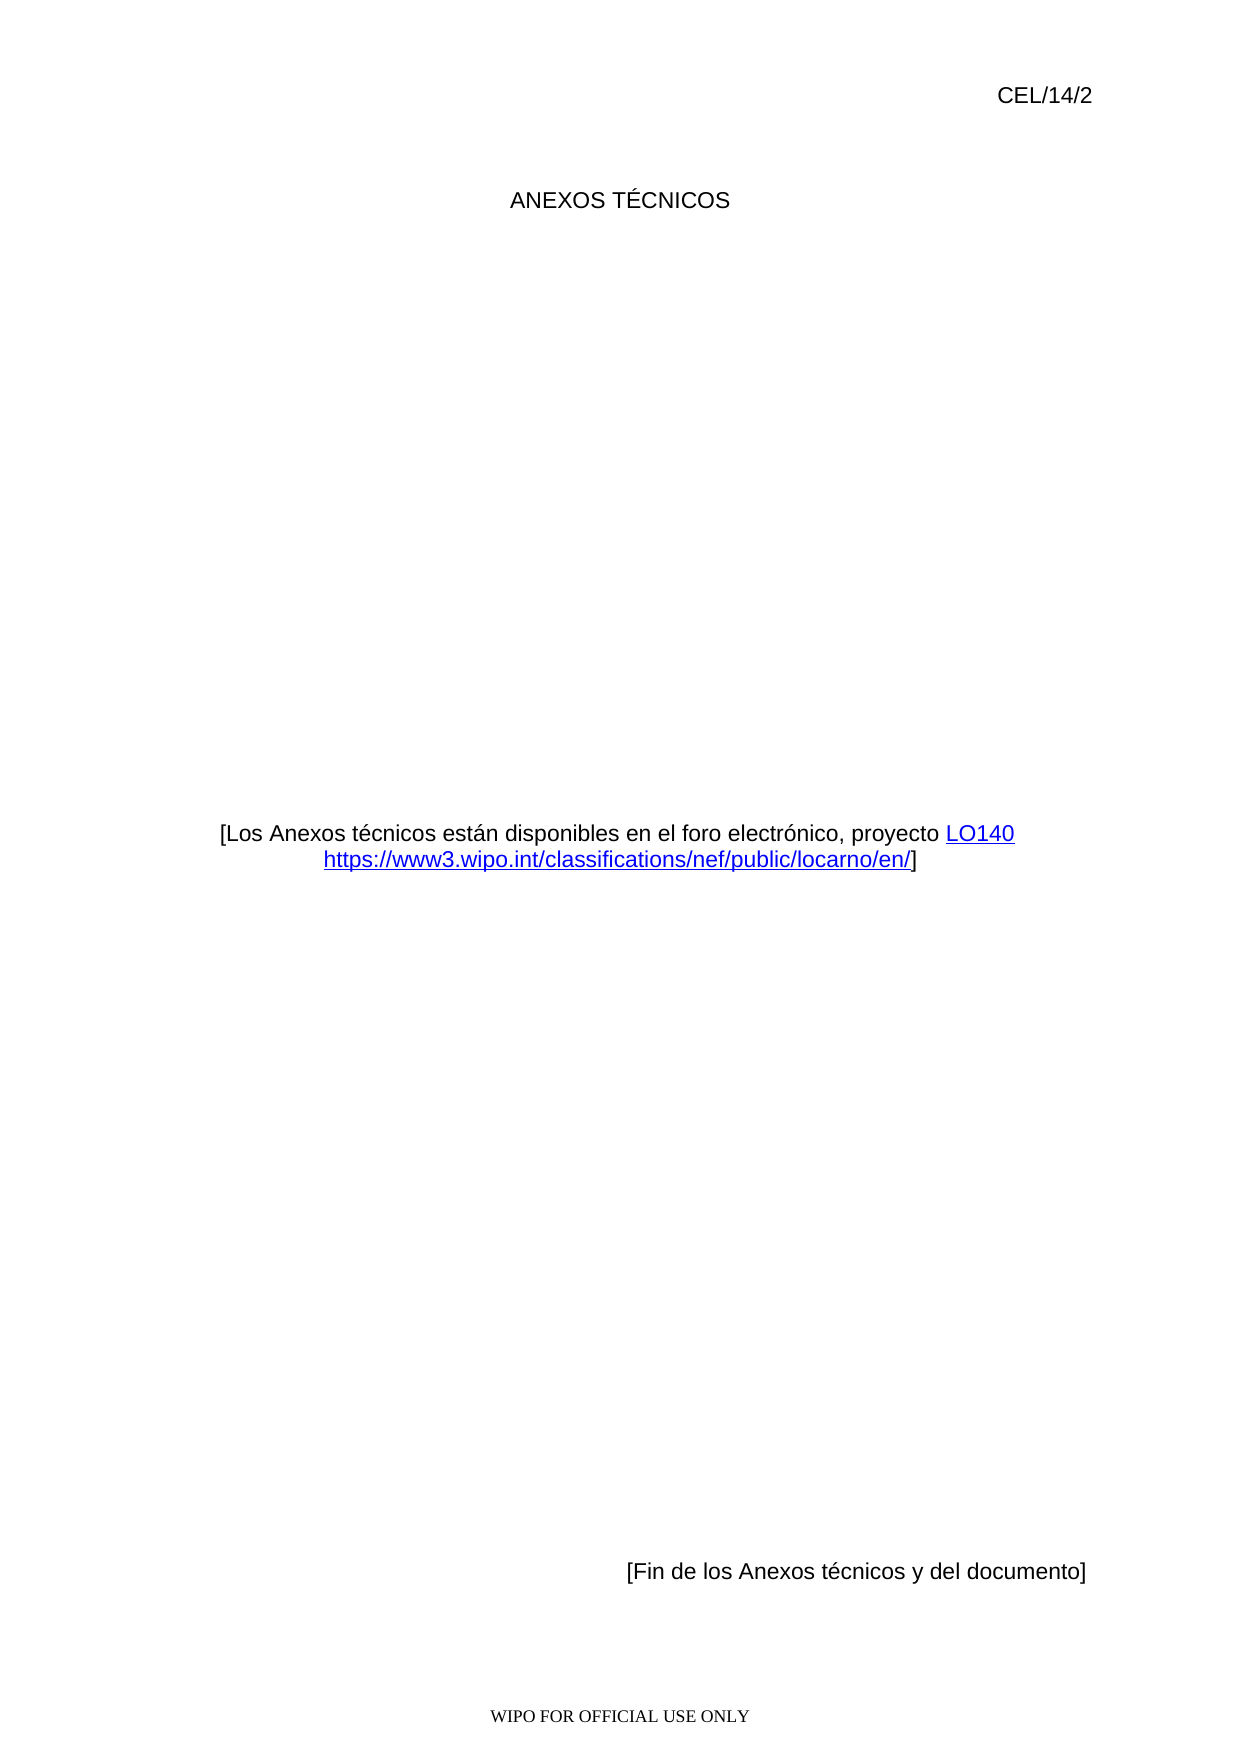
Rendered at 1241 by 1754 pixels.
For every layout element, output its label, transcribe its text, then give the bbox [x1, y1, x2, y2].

text [Fin de los Anexos técnicos y del documento] [620, 1558, 1092, 1584]
text CEL/14/2 [148, 82, 1092, 108]
text [Los Anexos técnicos están disponibles en el foro electrónico, proyecto LO140 https://www3.wipo.int/classifications/nef/public/locarno/en/] [148, 820, 1092, 872]
text ANEXOS TÉCNICOS [148, 187, 1092, 214]
